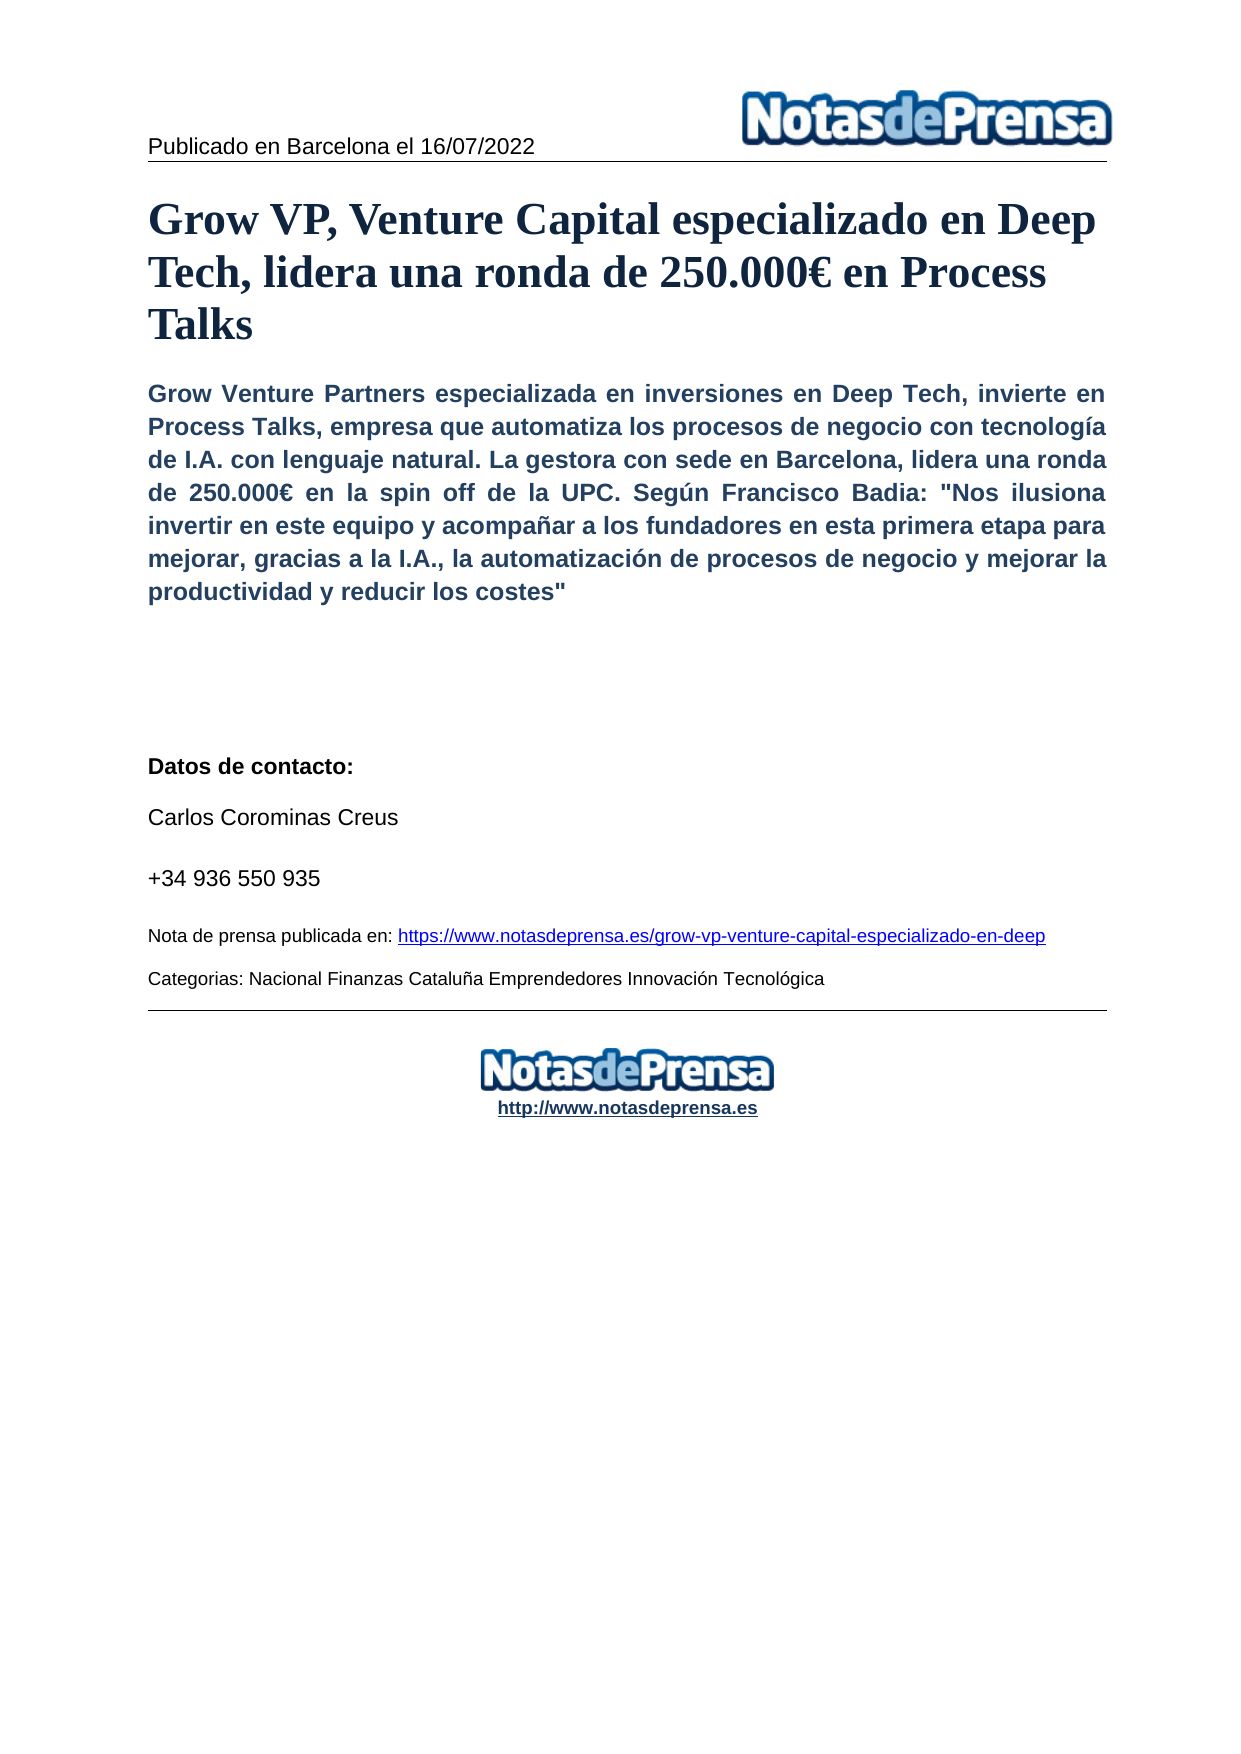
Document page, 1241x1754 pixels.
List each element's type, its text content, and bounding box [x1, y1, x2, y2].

text Datos de contacto: [148, 753, 1107, 779]
text +34 936 550 935 [148, 865, 1063, 891]
subtitle Grow VP, Venture Capital especializado en Deep Tech, lidera una ronda de 250.000€ en Process Talks [148, 192, 1107, 350]
text Publicado en Barcelona el 16/07/2022 [148, 133, 1107, 161]
text http://www.notasdeprensa.es [148, 1097, 1107, 1118]
picture [480, 1047, 775, 1093]
text Categorias: Nacional Finanzas Cataluña Emprendedores Innovación Tecnológica [148, 967, 1107, 989]
text Nota de prensa publicada en: https://www.notasdeprensa.es/grow-vp-venture-capital-especializado-en-deep [148, 925, 1107, 947]
text Carlos Corominas Creus [148, 804, 1063, 831]
subtitle Grow Venture Partners especializada en inversiones en Deep Tech, invierte en Process Talks, empresa que automatiza los procesos de negocio con tecnología de I.A. con lenguaje natural. La gestora con sede en Barcelona, lidera una ronda de 250.000€ en la spin off de la UPC. Según Francisco Badia: "Nos ilusiona invertir en este equipo y acompañar a los fundadores en esta primera etapa para mejorar, gracias a la I.A., la automatización de procesos de negocio y mejorar la productividad y reducir los costes" [148, 379, 1107, 606]
picture [742, 90, 1113, 148]
